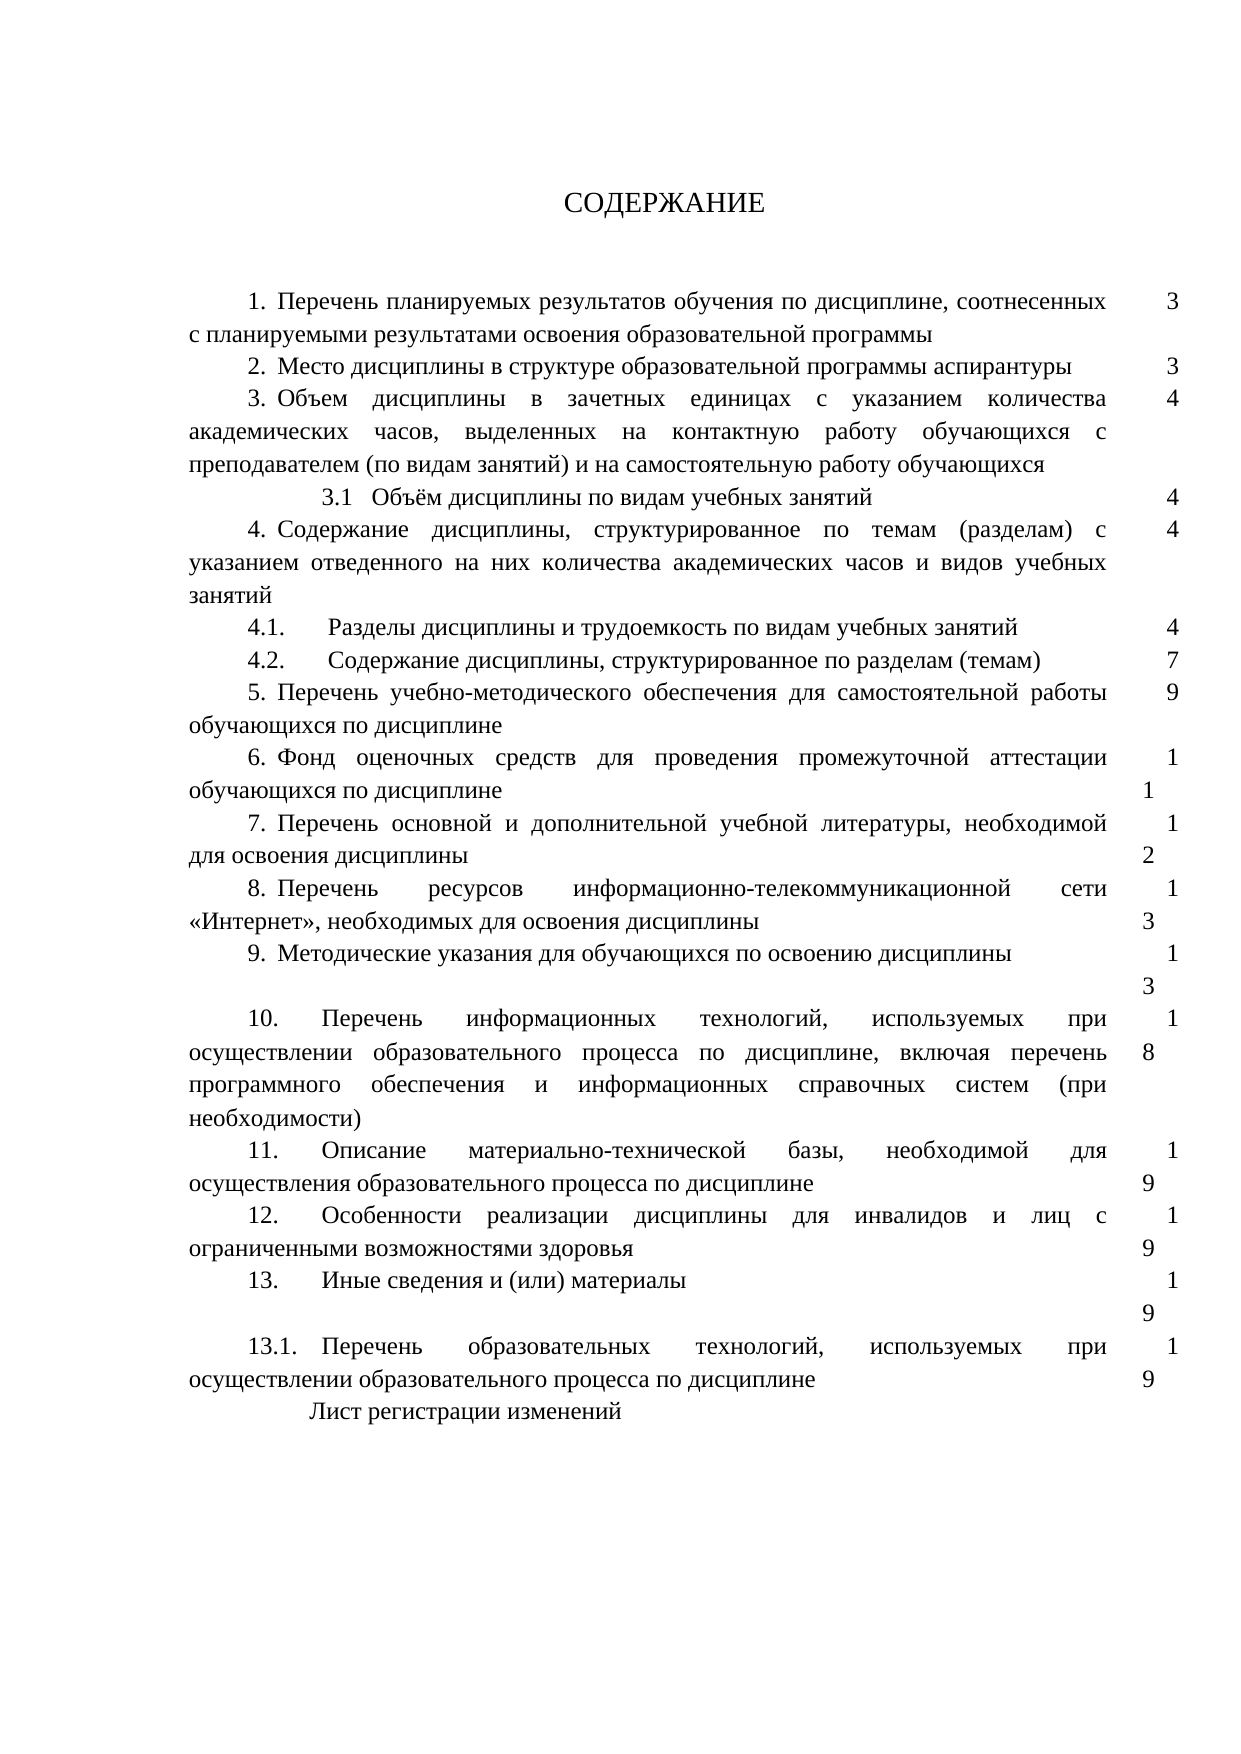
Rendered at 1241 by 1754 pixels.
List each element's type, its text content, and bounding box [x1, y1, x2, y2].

table_cell 4 [1119, 514, 1178, 612]
table_cell Место дисциплины в структуре образовательной программы аспирантуры [177, 351, 1119, 383]
table_cell 19 [1119, 1200, 1178, 1266]
table_cell Перечень учебно-методического обеспечения для самостоятельной работы обучающихся по дисциплине [177, 677, 1119, 742]
table_cell Содержание дисциплины, структурированное по темам (разделам) с указанием отведенного на них количества академических часов и видов учебных занятий [177, 514, 1119, 612]
text СОДЕРЖАНИЕ [177, 185, 1152, 219]
table_cell 19 [1119, 1331, 1178, 1396]
table_cell 9 [1119, 677, 1178, 742]
table_cell Перечень основной и дополнительной учебной литературы, необходимой для освоения дисциплины [177, 808, 1119, 873]
table_cell Фонд оценочных средств для проведения промежуточной аттестации обучающихся по дисциплине [177, 742, 1119, 808]
table_cell 18 [1119, 1004, 1178, 1135]
table_cell 13 [1119, 873, 1178, 938]
table_cell 7 [1119, 645, 1178, 677]
table_cell Методические указания для обучающихся по освоению дисциплины [177, 938, 1119, 1003]
table_cell 12 [1119, 808, 1178, 873]
table_cell Перечень образовательных технологий, используемых при осуществлении образовательного процесса по дисциплине [177, 1331, 1119, 1396]
table_cell Разделы дисциплины и трудоемкость по видам учебных занятий [177, 613, 1119, 645]
table_cell 4 [1119, 482, 1178, 514]
table_cell Содержание дисциплины, структурированное по разделам (темам) [177, 645, 1119, 677]
text Лист регистрации изменений [177, 1396, 1152, 1425]
table_cell Описание материально-технической базы, необходимой для осуществления образовательного процесса по дисциплине [177, 1135, 1119, 1200]
table_cell 4 [1119, 613, 1178, 645]
table_cell 4 [1119, 384, 1178, 482]
table_cell 11 [1119, 742, 1178, 808]
table_cell Перечень информационных технологий, используемых при осуществлении образовательного процесса по дисциплине, включая перечень программного обеспечения и информационных справочных систем (при необходимости) [177, 1004, 1119, 1135]
table_cell Перечень ресурсов информационно-телекоммуникационной сети «Интернет», необходимых для освоения дисциплины [177, 873, 1119, 938]
table_cell 3.1 Объём дисциплины по видам учебных занятий [177, 482, 1119, 514]
table_header 3 [1119, 286, 1178, 351]
table_cell 19 [1119, 1266, 1178, 1331]
table_cell Особенности реализации дисциплины для инвалидов и лиц с ограниченными возможностями здоровья [177, 1200, 1119, 1266]
table_cell 13 [1119, 938, 1178, 1003]
table_cell 19 [1119, 1135, 1178, 1200]
table_header Перечень планируемых результатов обучения по дисциплине, соотнесенных с планируемыми результатами освоения образовательной программы [177, 286, 1119, 351]
table_cell Иные сведения и (или) материалы [177, 1266, 1119, 1331]
table_cell 3 [1119, 351, 1178, 383]
table_cell Объем дисциплины в зачетных единицах с указанием количества академических часов, выделенных на контактную работу обучающихся с преподавателем (по видам занятий) и на самостоятельную работу обучающихся [177, 384, 1119, 482]
